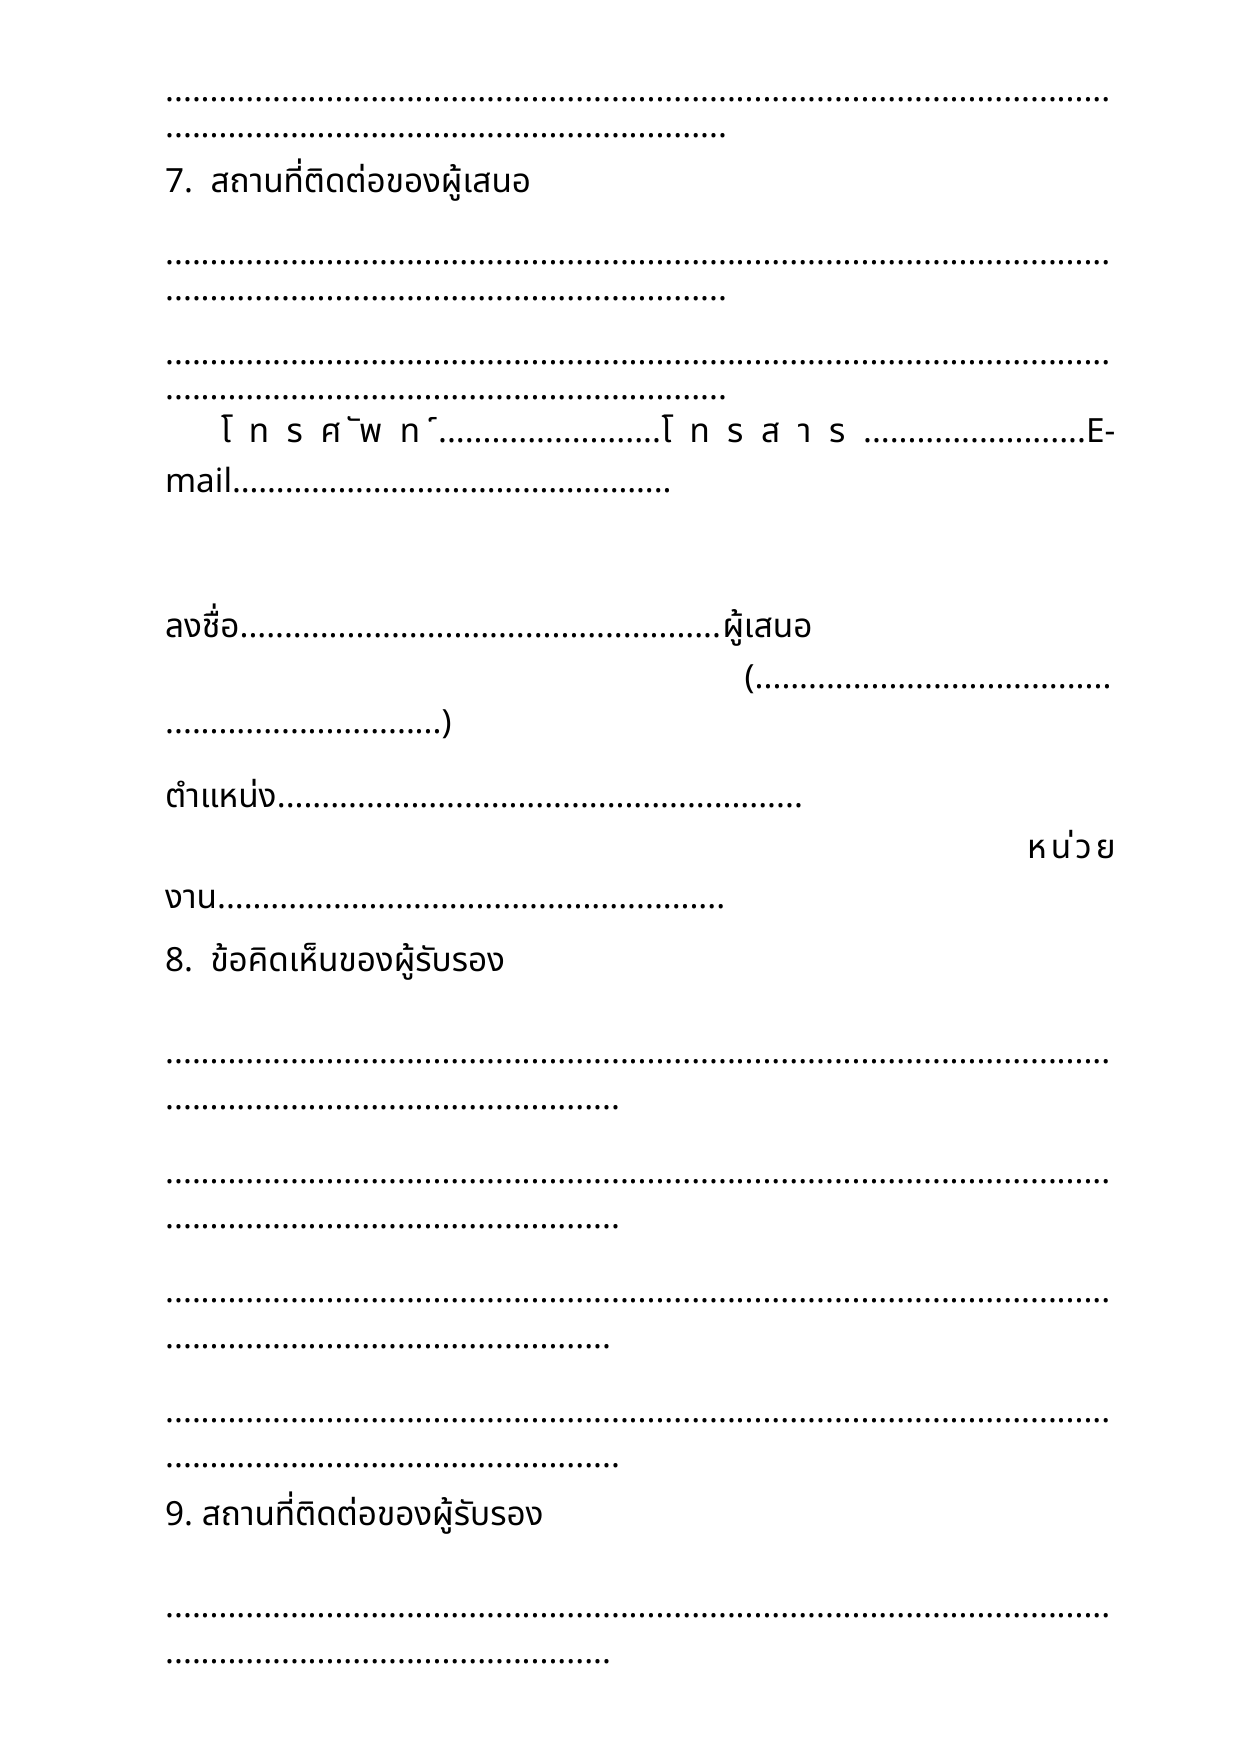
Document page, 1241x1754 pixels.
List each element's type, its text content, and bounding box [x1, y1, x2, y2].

text 8. ข้อคิดเห็นของผู้รับรอง [165, 936, 1116, 987]
text โทรศัพท์.........................โทรสาร.........................E-mail………………………………………….. [165, 407, 1116, 503]
text ............................................................................................................................................................. [165, 1358, 1116, 1478]
text ............................................................................................................................................................. [165, 1119, 1116, 1238]
text ............................................................................................................................................................. [165, 999, 1116, 1119]
text หน่วยงาน......................................................... [165, 823, 1116, 924]
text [165, 73, 1116, 144]
text ลงชื่อ......................................................ผู้เสนอ [165, 573, 1116, 652]
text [165, 1553, 1116, 1673]
text ตำแหน่ง........................................................... [165, 743, 1116, 823]
text (.......................................................................) [165, 652, 1116, 743]
text 9. สถานที่ติดต่อของผู้รับรอง [165, 1490, 1116, 1541]
text 7. สถานที่ติดต่อของผู้เสนอ [165, 157, 1116, 207]
